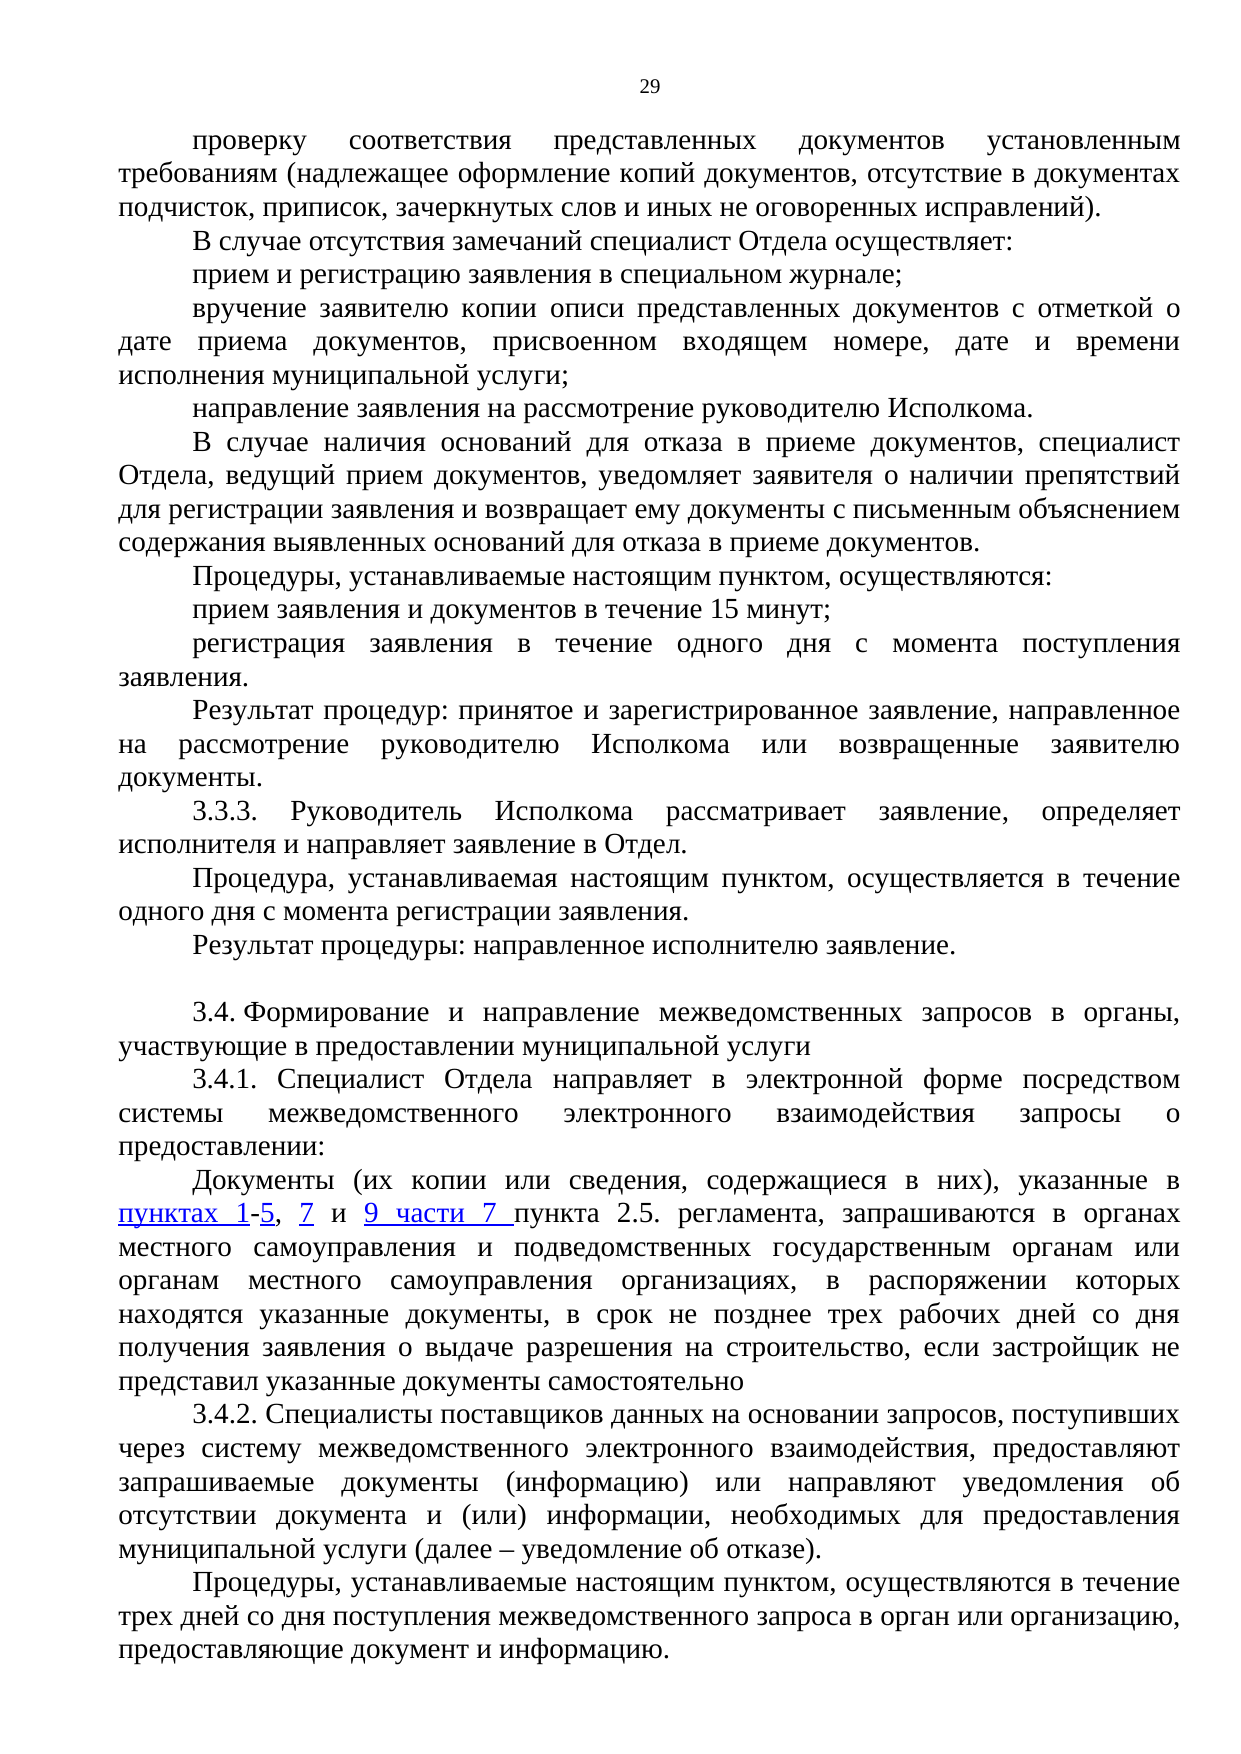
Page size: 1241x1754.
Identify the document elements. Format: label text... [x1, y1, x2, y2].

text прием заявления и документов в течение 15 минут; [118, 592, 1181, 625]
text В случае наличия оснований для отказа в приеме документов, специалист Отдела, ведущий прием документов, уведомляет заявителя о наличии препятствий для регистрации заявления и возвращает ему документы с письменным объяснением содержания выявленных оснований для отказа в приеме документов. [118, 424, 1181, 558]
text Процедуры, устанавливаемые настоящим пунктом, осуществляются: [118, 558, 1181, 592]
text Результат процедур: принятое и зарегистрированное заявление, направленное на рассмотрение руководителю Исполкома или возвращенные заявителю документы. [118, 692, 1181, 793]
text В случае отсутствия замечаний специалист Отдела осуществляет: [118, 223, 1181, 256]
text 3.4. Формирование и направление межведомственных запросов в органы, участвующие в предоставлении муниципальной услуги [118, 994, 1181, 1061]
text прием и регистрацию заявления в специальном журнале; [118, 256, 1181, 290]
text Документы (их копии или сведения, содержащиеся в них), указанные в пунктах 1-5, 7 и 9 части 7 пункта 2.5. регламента, запрашиваются в органах местного самоуправления и подведомственных государственным органам или органам местного самоуправления организациях, в распоряжении которых находятся указанные документы, в срок не позднее трех рабочих дней со дня получения заявления о выдаче разрешения на строительство, если застройщик не представил указанные документы самостоятельно [118, 1162, 1181, 1397]
text проверку соответствия представленных документов установленным требованиям (надлежащее оформление копий документов, отсутствие в документах подчисток, приписок, зачеркнутых слов и иных не оговоренных исправлений). [118, 122, 1181, 223]
text 3.4.2. Специалисты поставщиков данных на основании запросов, поступивших через систему межведомственного электронного взаимодействия, предоставляют запрашиваемые документы (информацию) или направляют уведомления об отсутствии документа и (или) информации, необходимых для предоставления муниципальной услуги (далее – уведомление об отказе). [118, 1397, 1181, 1564]
text направление заявления на рассмотрение руководителю Исполкома. [118, 390, 1181, 424]
text Процедуры, устанавливаемые настоящим пунктом, осуществляются в течение трех дней со дня поступления межведомственного запроса в орган или организацию, предоставляющие документ и информацию. [118, 1564, 1181, 1665]
text 3.4.1. Специалист Отдела направляет в электронной форме посредством системы межведомственного электронного взаимодействия запросы о предоставлении: [118, 1061, 1181, 1162]
text Процедура, устанавливаемая настоящим пунктом, осуществляется в течение одного дня с момента регистрации заявления. [118, 860, 1181, 927]
text Результат процедуры: направленное исполнителю заявление. [118, 927, 1181, 961]
text вручение заявителю копии описи представленных документов с отметкой о дате приема документов, присвоенном входящем номере, дате и времени исполнения муниципальной услуги; [118, 290, 1181, 390]
text регистрация заявления в течение одного дня с момента поступления заявления. [118, 625, 1181, 692]
text 3.3.3. Руководитель Исполкома рассматривает заявление, определяет исполнителя и направляет заявление в Отдел. [118, 793, 1181, 860]
